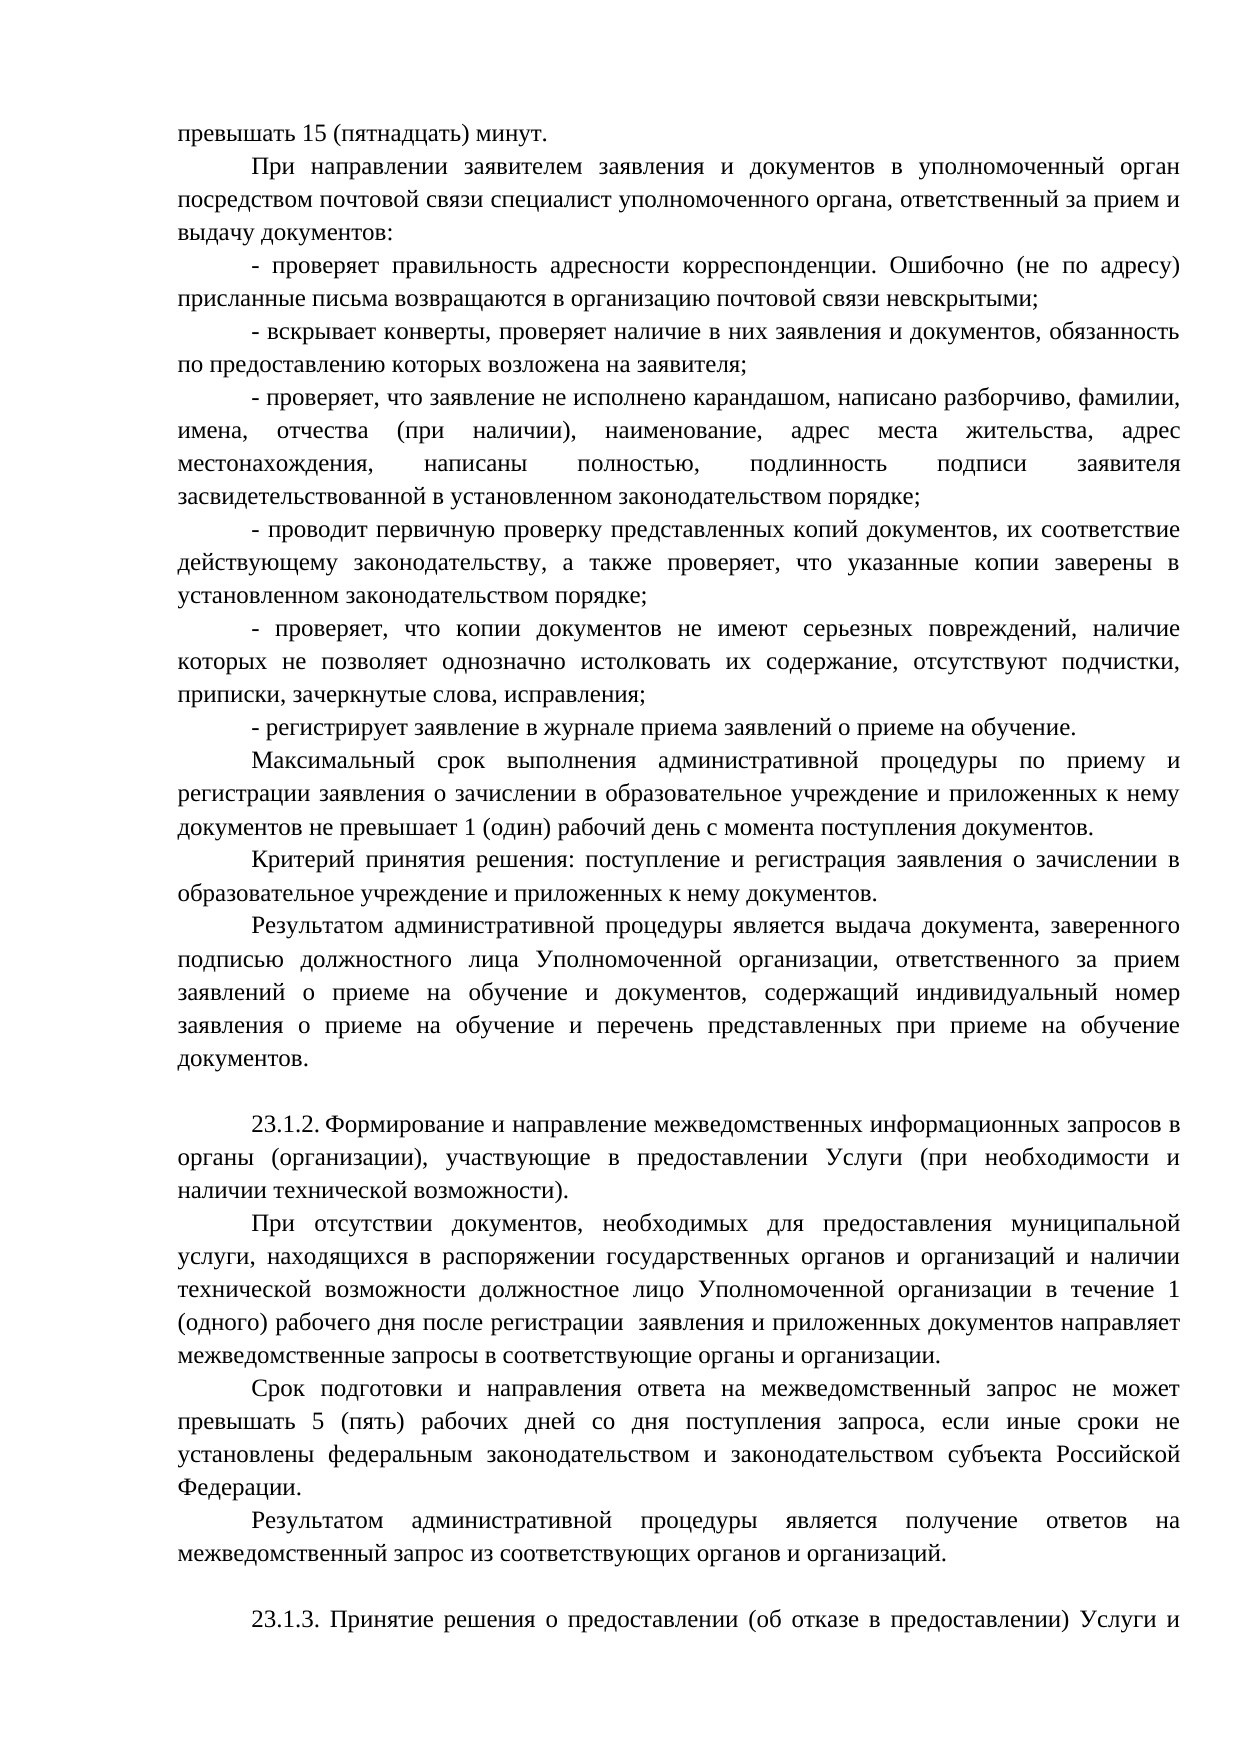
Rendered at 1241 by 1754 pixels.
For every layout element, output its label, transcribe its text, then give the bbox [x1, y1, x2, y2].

text 23.1.2. Формирование и направление межведомственных информационных запросов в органы (организации), участвующие в предоставлении Услуги (при необходимости и наличии технической возможности). [177, 1109, 1181, 1203]
text - проверяет, что копии документов не имеют серьезных повреждений, наличие которых не позволяет однозначно истолковать их содержание, отсутствуют подчистки, приписки, зачеркнутые слова, исправления; [177, 613, 1181, 708]
text - проверяет, что заявление не исполнено карандашом, написано разборчиво, фамилии, имена, отчества (при наличии), наименование, адрес места жительства, адрес местонахождения, написаны полностью, подлинность подписи заявителя засвидетельствованной в установленном законодательством порядке; [177, 382, 1181, 510]
text Результатом административной процедуры является выдача документа, заверенного подписью должностного лица Уполномоченной организации, ответственного за прием заявлений о приеме на обучение и документов, содержащий индивидуальный номер заявления о приеме на обучение и перечень представленных при приеме на обучение документов. [177, 911, 1181, 1071]
text - регистрирует заявление в журнале приема заявлений о приеме на обучение. [177, 712, 1181, 741]
text При направлении заявителем заявления и документов в уполномоченный орган посредством почтовой связи специалист уполномоченного органа, ответственный за прием и выдачу документов: [177, 151, 1181, 246]
text Максимальный срок выполнения административной процедуры по приему и регистрации заявления о зачислении в образовательное учреждение и приложенных к нему документов не превышает 1 (один) рабочий день с момента поступления документов. [177, 746, 1181, 840]
text При отсутствии документов, необходимых для предоставления муниципальной услуги, находящихся в распоряжении государственных органов и организаций и наличии технической возможности должностное лицо Уполномоченной организации в течение 1 (одного) рабочего дня после регистрации заявления и приложенных документов направляет межведомственные запросы в соответствующие органы и организации. [177, 1208, 1181, 1369]
text - проводит первичную проверку представленных копий документов, их соответствие действующему законодательству, а также проверяет, что указанные копии заверены в установленном законодательством порядке; [177, 514, 1181, 609]
text Срок подготовки и направления ответа на межведомственный запрос не может превышать 5 (пять) рабочих дней со дня поступления запроса, если иные сроки не установлены федеральным законодательством и законодательством субъекта Российской Федерации. [177, 1373, 1181, 1501]
text - вскрывает конверты, проверяет наличие в них заявления и документов, обязанность по предоставлению которых возложена на заявителя; [177, 316, 1181, 378]
text - проверяет правильность адресности корреспонденции. Ошибочно (не по адресу) присланные письма возвращаются в организацию почтовой связи невскрытыми; [177, 250, 1181, 312]
text Критерий принятия решения: поступление и регистрация заявления о зачислении в образовательное учреждение и приложенных к нему документов. [177, 844, 1181, 906]
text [177, 118, 1181, 147]
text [177, 1604, 1181, 1633]
text Результатом административной процедуры является получение ответов на межведомственный запрос из соответствующих органов и организаций. [177, 1505, 1181, 1567]
